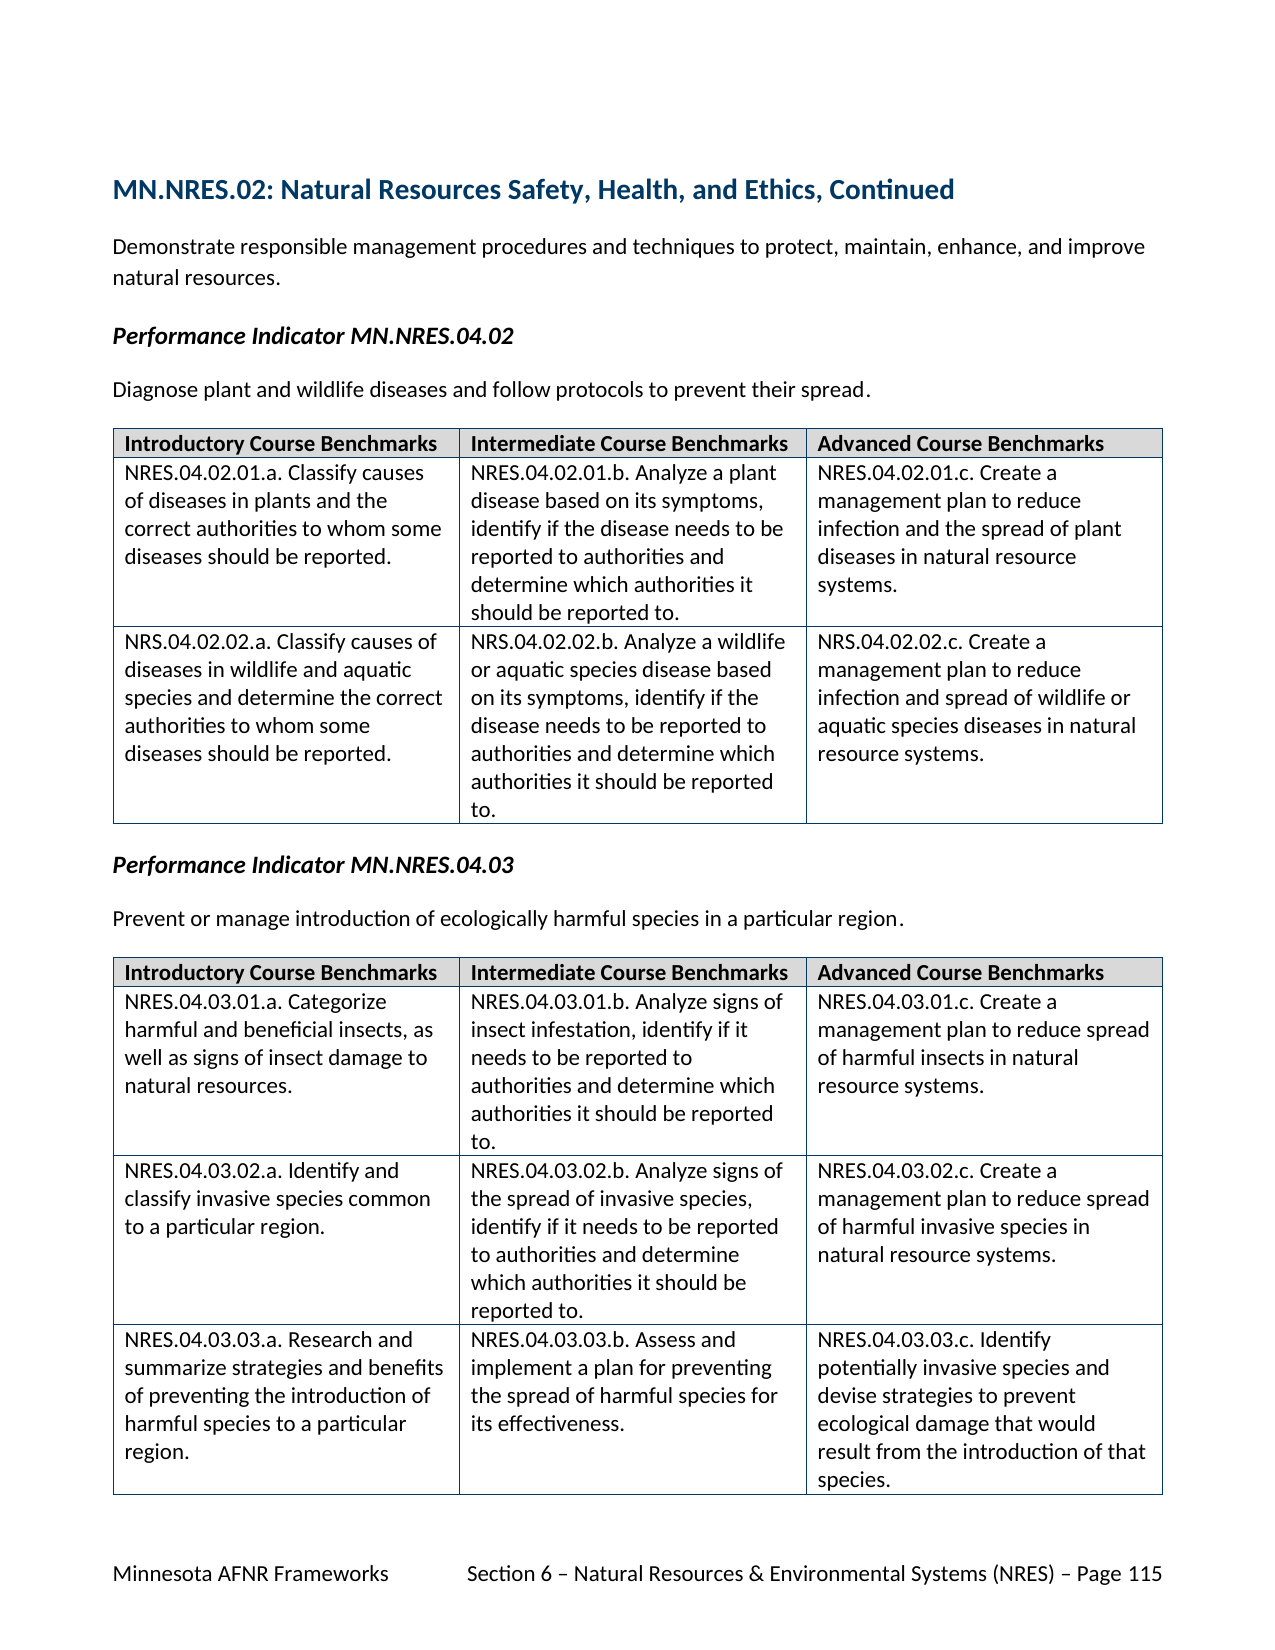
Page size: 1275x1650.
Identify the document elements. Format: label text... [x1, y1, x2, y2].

table_cell NRES.04.03.02.c. Create a management plan to reduce spread of harmful invasive species in natural resource systems. [807, 1156, 1162, 1324]
table_cell NRS.04.02.02.a. Classify causes of diseases in wildlife and aquatic species and determine the correct authorities to whom some diseases should be reported. [114, 627, 459, 823]
table_cell NRS.04.02.02.b. Analyze a wildlife or aquatic species disease based on its symptoms, identify if the disease needs to be reported to authorities and determine which authorities it should be reported to. [460, 627, 806, 823]
text Prevent or manage introduction of ecologically harmful species in a particular region. [112, 904, 1162, 932]
table_cell NRES.04.03.02.b. Analyze signs of the spread of invasive species, identify if it needs to be reported to authorities and determine which authorities it should be reported to. [460, 1156, 806, 1324]
table_cell NRES.04.03.03.c. Identify potentially invasive species and devise strategies to prevent ecological damage that would result from the introduction of that species. [807, 1325, 1162, 1493]
table_header Intermediate Course Benchmarks [460, 429, 806, 457]
subtitle Performance Indicator MN.NRES.04.02 [112, 320, 1162, 351]
table_cell NRES.04.03.01.b. Analyze signs of insect infestation, identify if it needs to be reported to authorities and determine which authorities it should be reported to. [460, 987, 806, 1155]
text Demonstrate responsible management procedures and techniques to protect, maintain, enhance, and improve natural resources. [112, 232, 1162, 291]
table_header Advanced Course Benchmarks [807, 429, 1162, 457]
subtitle Performance Indicator MN.NRES.04.03 [112, 849, 1162, 880]
table_header Advanced Course Benchmarks [807, 958, 1162, 986]
table_header Introductory Course Benchmarks [114, 958, 459, 986]
table_cell NRES.04.02.01.c. Create a management plan to reduce infection and the spread of plant diseases in natural resource systems. [807, 458, 1162, 626]
text MN.NRES.02: Natural Resources Safety, Health, and Ethics, Continued [112, 171, 1162, 206]
table_cell NRES.04.02.01.a. Classify causes of diseases in plants and the correct authorities to whom some diseases should be reported. [114, 458, 459, 626]
table_cell NRS.04.02.02.c. Create a management plan to reduce infection and spread of wildlife or aquatic species diseases in natural resource systems. [807, 627, 1162, 823]
table_cell NRES.04.03.02.a. Identify and classify invasive species common to a particular region. [114, 1156, 459, 1324]
table_cell NRES.04.03.01.c. Create a management plan to reduce spread of harmful insects in natural resource systems. [807, 987, 1162, 1155]
table_cell NRES.04.03.01.a. Categorize harmful and beneficial insects, as well as signs of insect damage to natural resources. [114, 987, 459, 1155]
table_header Intermediate Course Benchmarks [460, 958, 806, 986]
text Diagnose plant and wildlife diseases and follow protocols to prevent their spread. [112, 375, 1162, 403]
table_cell NRES.04.03.03.b. Assess and implement a plan for preventing the spread of harmful species for its effectiveness. [460, 1325, 806, 1493]
table_cell NRES.04.03.03.a. Research and summarize strategies and benefits of preventing the introduction of harmful species to a particular region. [114, 1325, 459, 1493]
table_cell NRES.04.02.01.b. Analyze a plant disease based on its symptoms, identify if the disease needs to be reported to authorities and determine which authorities it should be reported to. [460, 458, 806, 626]
table_header Introductory Course Benchmarks [114, 429, 459, 457]
